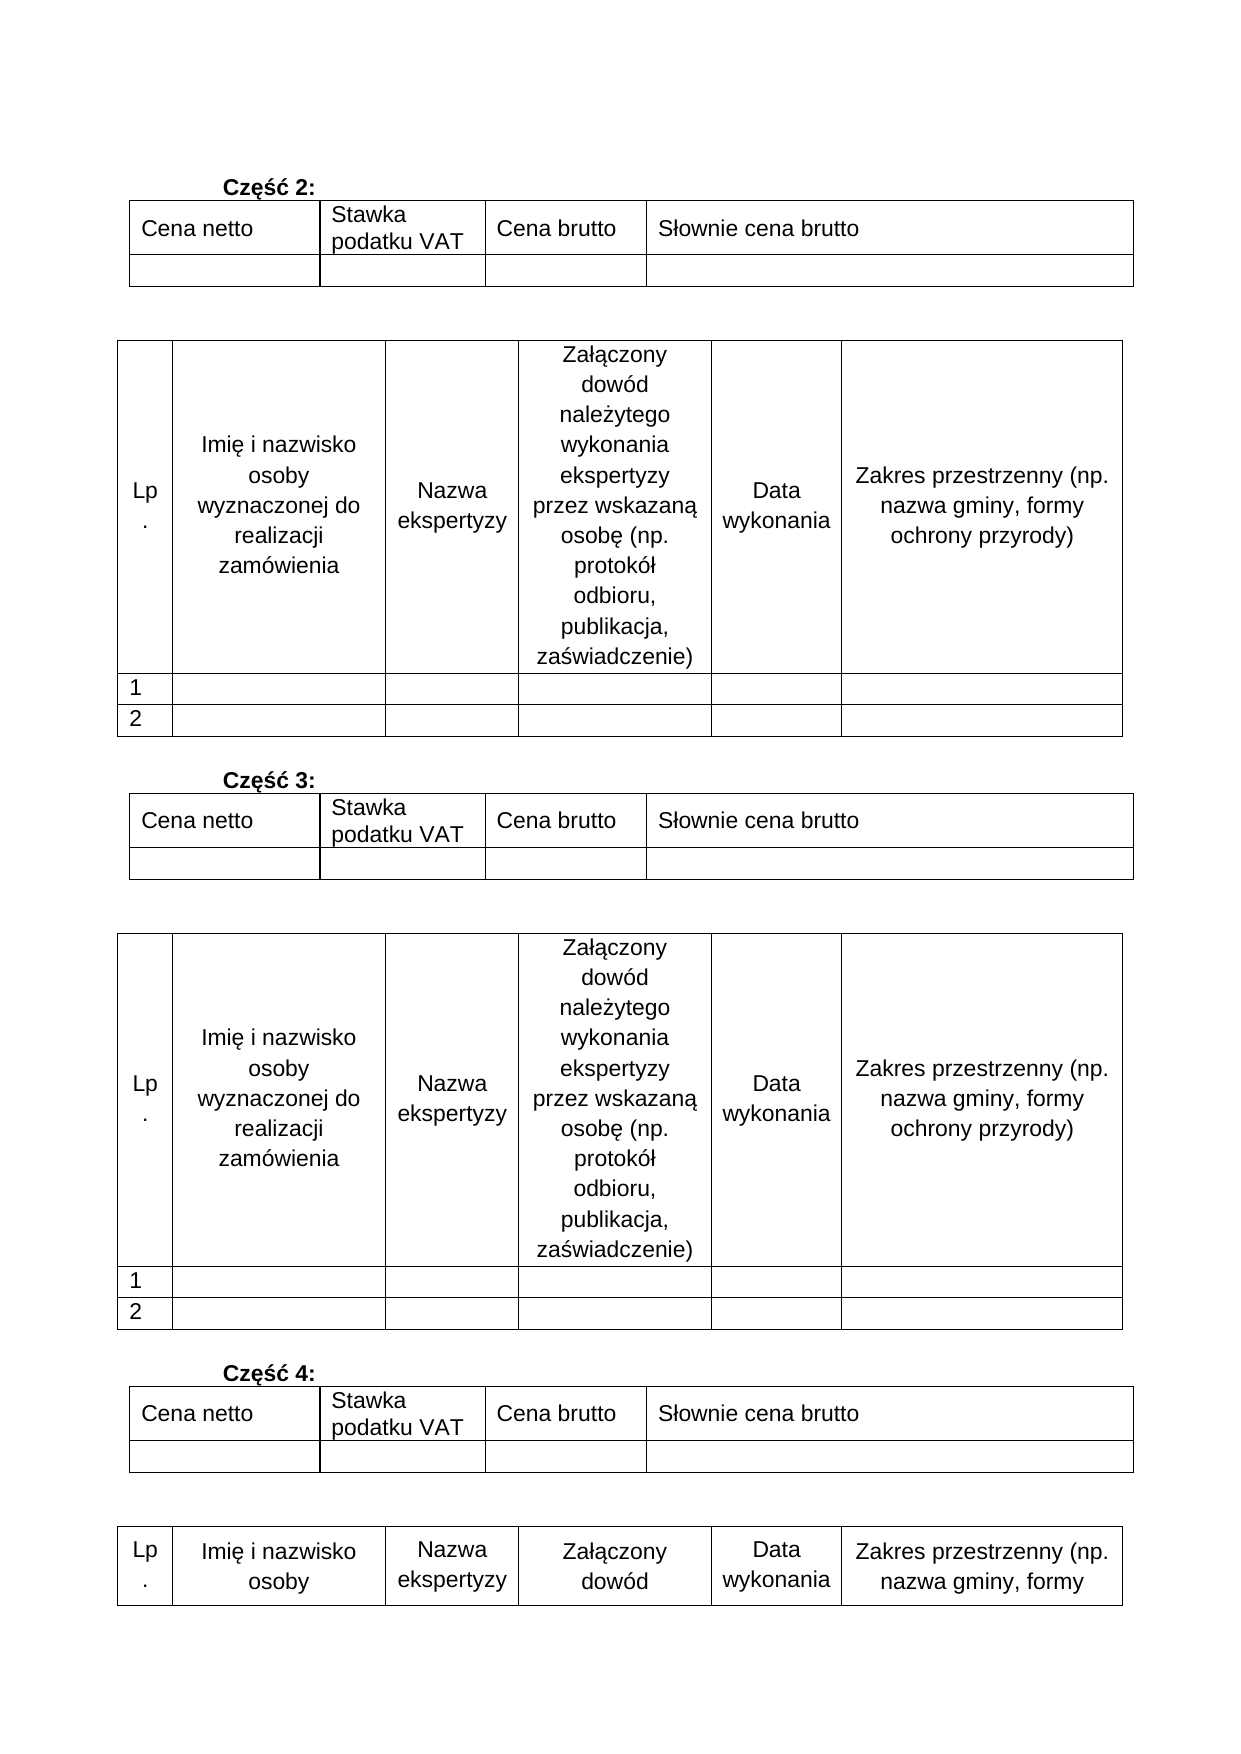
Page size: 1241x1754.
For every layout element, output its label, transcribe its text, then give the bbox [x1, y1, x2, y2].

table_cell [647, 1441, 1133, 1472]
table_cell [842, 705, 1122, 736]
table_cell [386, 1267, 518, 1297]
table_cell [386, 1298, 518, 1328]
table_cell [519, 705, 711, 736]
table_header Nazwa ekspertyzy [386, 1527, 518, 1605]
table_cell 1 [118, 1267, 172, 1297]
table_header Stawka podatku VAT [321, 794, 485, 847]
table_header Data wykonania [712, 934, 841, 1266]
table_cell [519, 1267, 711, 1297]
table_cell [321, 848, 485, 879]
table_cell [519, 674, 711, 704]
text Część 2: [223, 174, 1093, 200]
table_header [519, 341, 711, 673]
table_cell [486, 848, 646, 879]
table_cell [173, 1267, 385, 1297]
table_cell [486, 255, 646, 286]
table_cell [712, 705, 841, 736]
table_cell [386, 705, 518, 736]
table_header Słownie cena brutto [647, 1387, 1133, 1440]
table_cell 2 [118, 1298, 172, 1328]
table_cell [173, 705, 385, 736]
table_header Cena netto [130, 1387, 319, 1440]
table_header Słownie cena brutto [647, 794, 1133, 847]
table_cell [130, 848, 319, 879]
table_header Cena brutto [486, 794, 646, 847]
table_cell [130, 1441, 319, 1472]
table_header Nazwa ekspertyzy [386, 341, 518, 673]
table_header Stawka podatku VAT [321, 1387, 485, 1440]
text Część 3: [223, 767, 1093, 793]
table_cell [647, 848, 1133, 879]
table_cell [712, 674, 841, 704]
table_cell [842, 1267, 1122, 1297]
table_cell [173, 674, 385, 704]
table_header Data wykonania [712, 1527, 841, 1605]
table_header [173, 341, 385, 673]
table_cell [173, 1298, 385, 1328]
table_cell [842, 674, 1122, 704]
table_cell [712, 1298, 841, 1328]
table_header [842, 341, 1122, 673]
table_cell [386, 674, 518, 704]
table_cell [486, 1441, 646, 1472]
table_header Lp. [118, 341, 172, 673]
table_header Cena brutto [486, 1387, 646, 1440]
table_cell [130, 255, 319, 286]
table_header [842, 1527, 1122, 1605]
table_header Cena netto [130, 201, 319, 254]
table_cell [712, 1267, 841, 1297]
table_header Słownie cena brutto [647, 201, 1133, 254]
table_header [173, 1527, 385, 1605]
table_header Data wykonania [712, 341, 841, 673]
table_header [519, 1527, 711, 1605]
table_cell [647, 255, 1133, 286]
table_header Stawka podatku VAT [321, 201, 485, 254]
table_cell [842, 1298, 1122, 1328]
table_header Cena netto [130, 794, 319, 847]
table_cell 2 [118, 705, 172, 736]
table_header Nazwa ekspertyzy [386, 934, 518, 1266]
text Część 4: [223, 1360, 1093, 1386]
table_header Lp. [118, 934, 172, 1266]
table_cell [321, 255, 485, 286]
table_header Cena brutto [486, 201, 646, 254]
table_cell 1 [118, 674, 172, 704]
table_header Lp. [118, 1527, 172, 1605]
table_header Załączony dowód należytego wykonania ekspertyzy przez wskazaną osobę (np. protokół odbioru, publikacja, zaświadczenie) [519, 934, 711, 1266]
table_cell [519, 1298, 711, 1328]
table_cell [321, 1441, 485, 1472]
table_header Zakres przestrzenny (np. nazwa gminy, formy ochrony przyrody) [842, 934, 1122, 1266]
table_header Imię i nazwisko osoby wyznaczonej do realizacji zamówienia [173, 934, 385, 1266]
